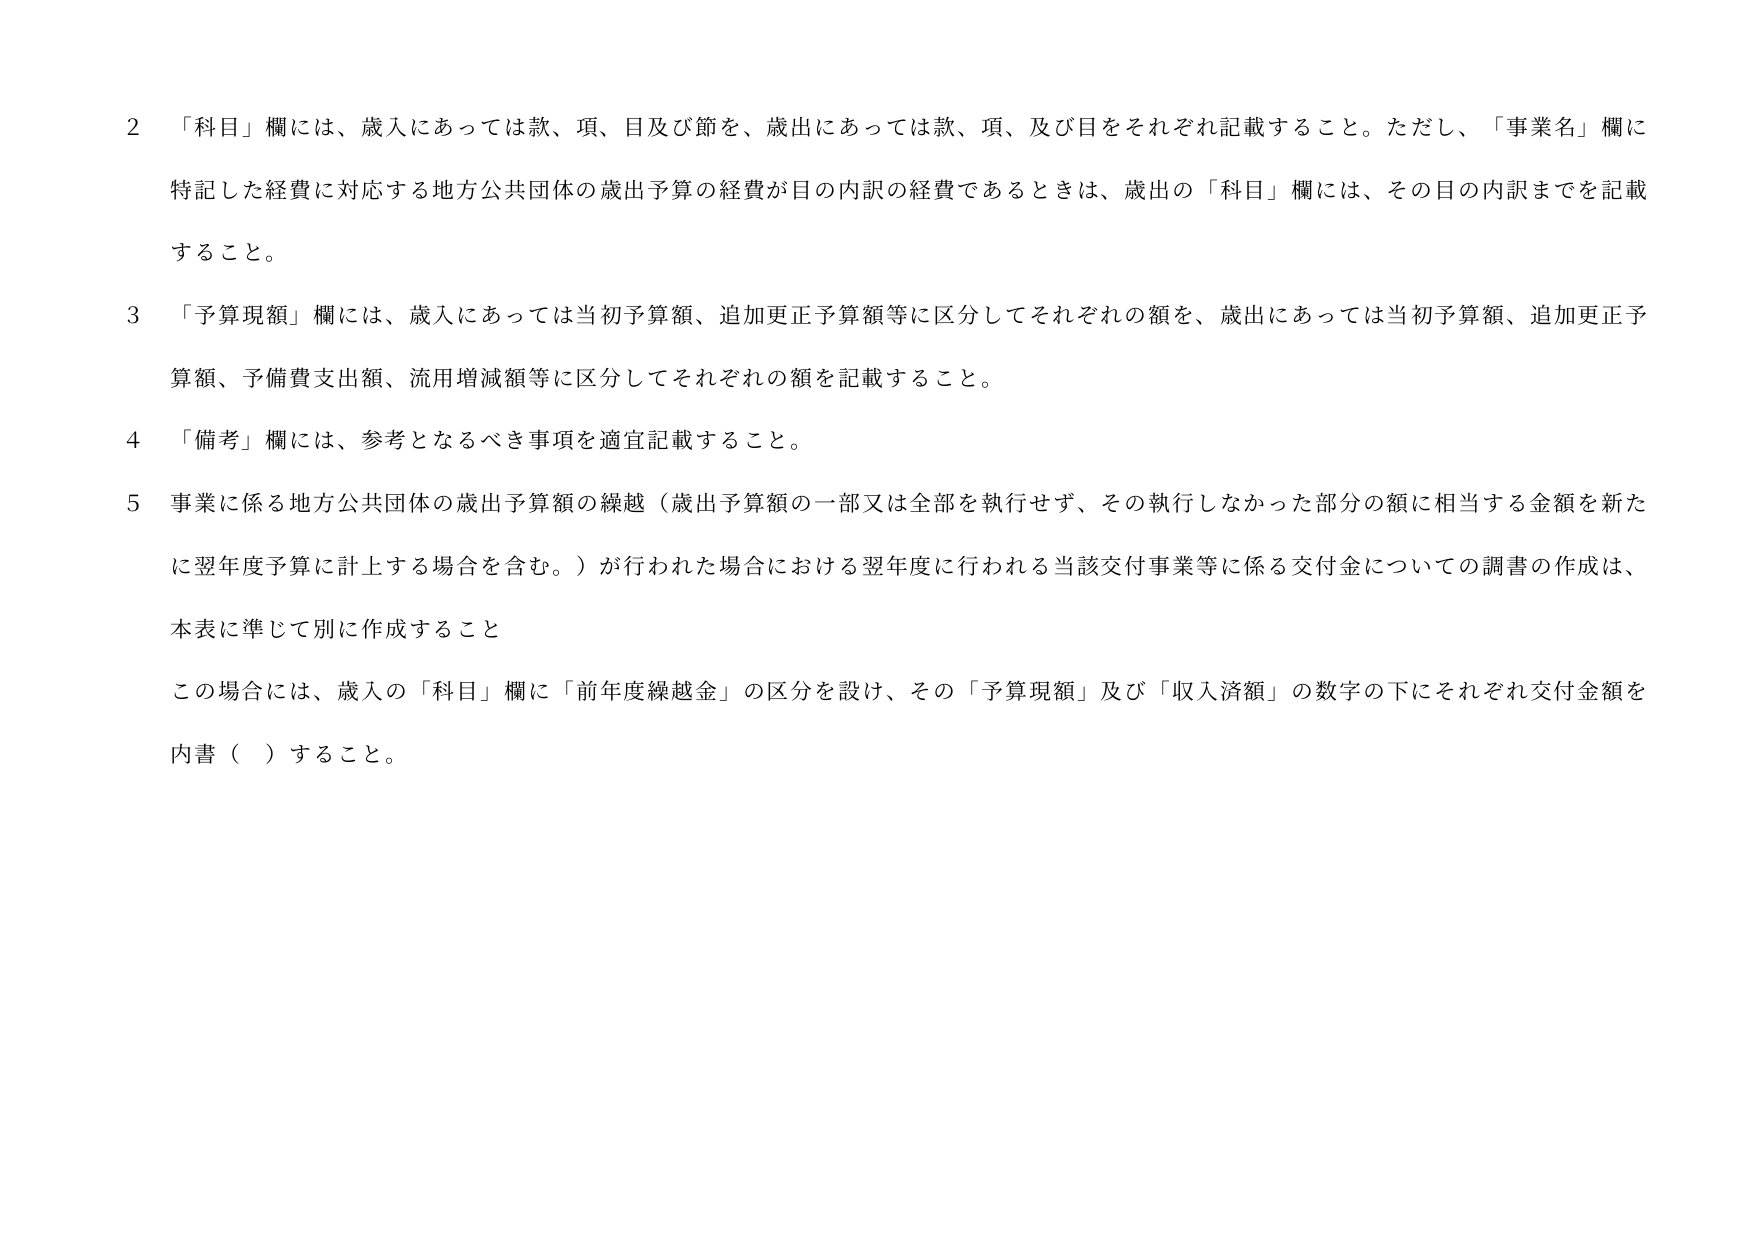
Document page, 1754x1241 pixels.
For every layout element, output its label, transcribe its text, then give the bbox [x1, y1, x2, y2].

text この場合には、歳入の「科目」欄に「前年度繰越金」の区分を設け、その「予算現額」及び「収入済額」の数字の下にそれぞれ交付金額を内書（ ）すること。 [123, 659, 1649, 784]
text ５ 事業に係る地方公共団体の歳出予算額の繰越（歳出予算額の一部又は全部を執行せず、その執行しなかった部分の額に相当する金額を新たに翌年度予算に計上する場合を含む。）が行われた場合における翌年度に行われる当該交付事業等に係る交付金についての調書の作成は、本表に準じて別に作成すること [123, 471, 1649, 659]
text ２ 「科目」欄には、歳入にあっては款、項、目及び節を、歳出にあっては款、項、及び目をそれぞれ記載すること。ただし、「事業名」欄に特記した経費に対応する地方公共団体の歳出予算の経費が目の内訳の経費であるときは、歳出の「科目」欄には、その目の内訳までを記載すること。 [123, 94, 1649, 283]
text ３ 「予算現額」欄には、歳入にあっては当初予算額、追加更正予算額等に区分してそれぞれの額を、歳出にあっては当初予算額、追加更正予算額、予備費支出額、流用増減額等に区分してそれぞれの額を記載すること。 [123, 283, 1649, 408]
text ４ 「備考」欄には、参考となるべき事項を適宜記載すること。 [123, 408, 1649, 471]
